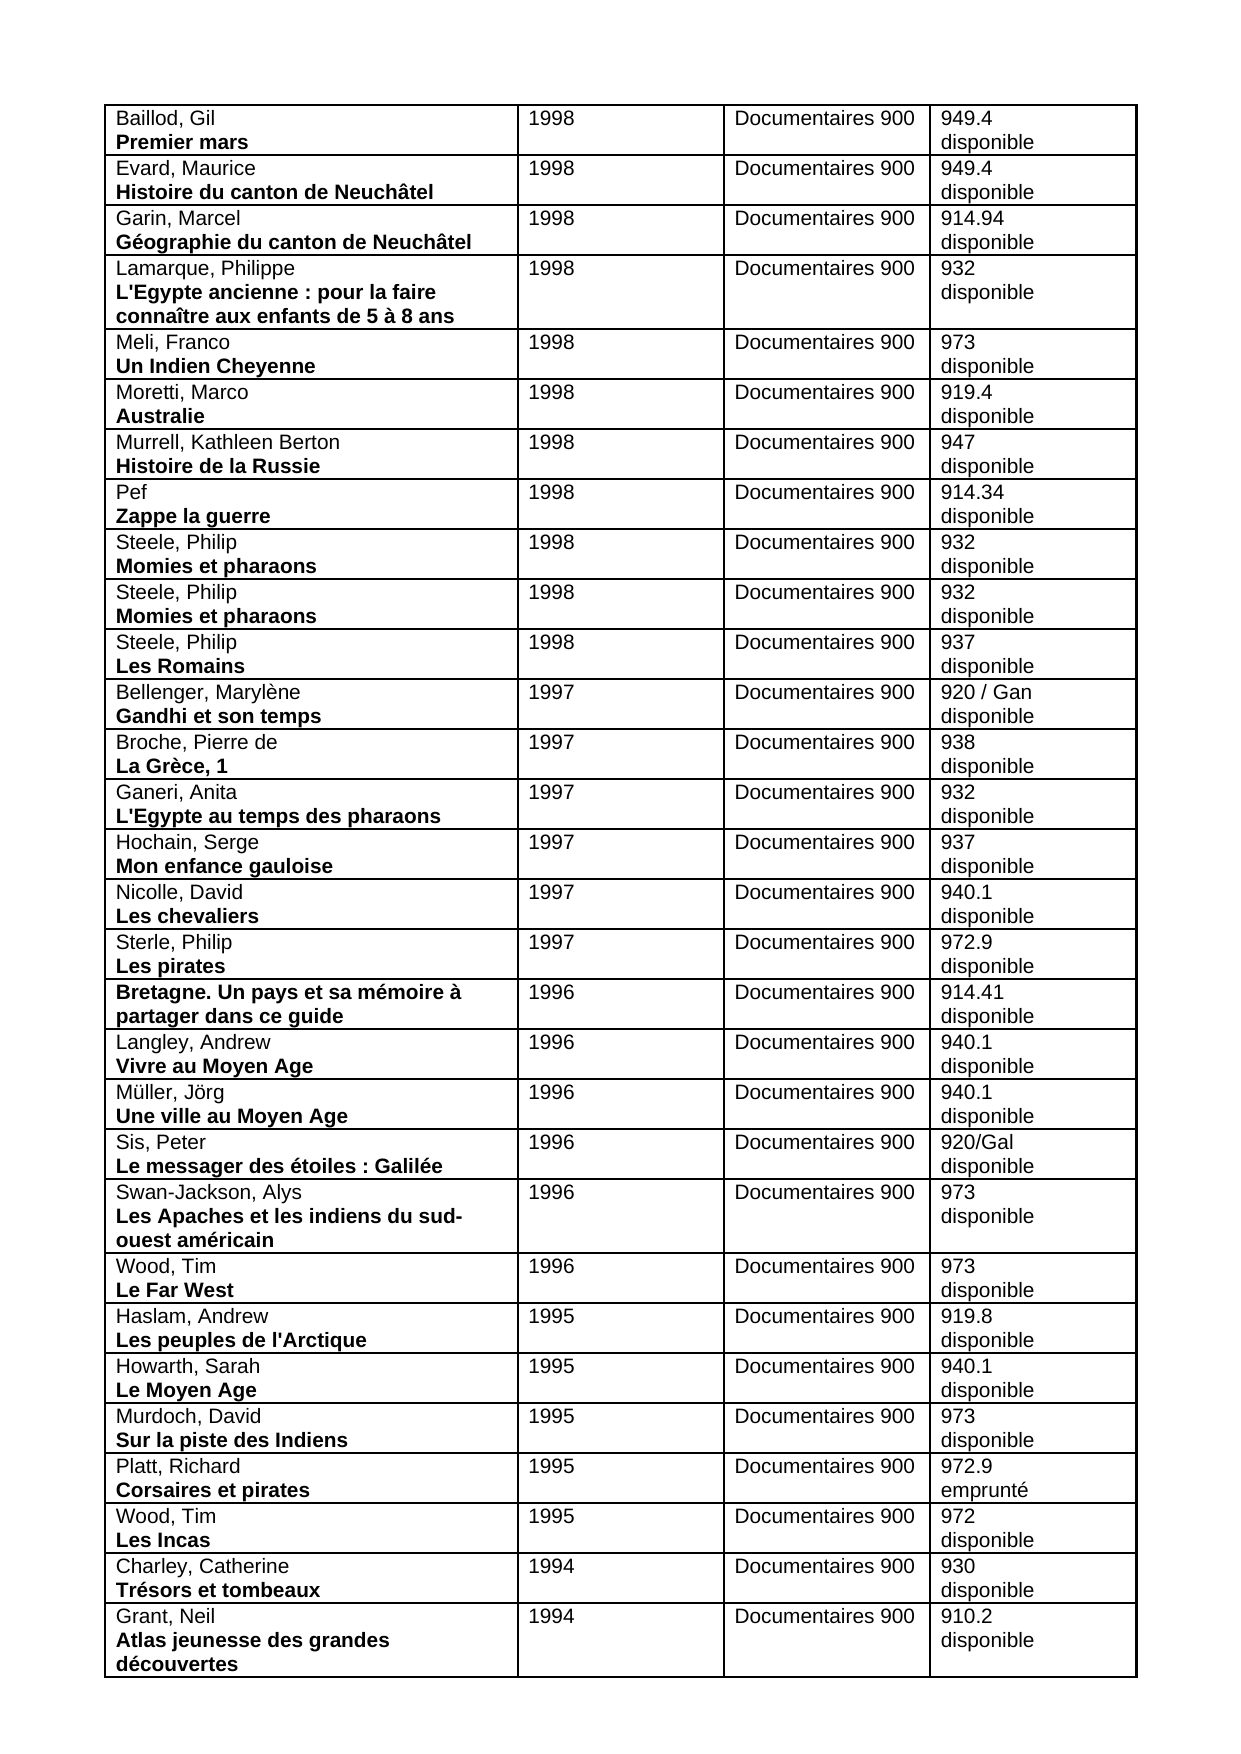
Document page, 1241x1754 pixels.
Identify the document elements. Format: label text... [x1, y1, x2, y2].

table_cell Documentaires 900 [725, 256, 929, 328]
table_cell 919.8 disponible [931, 1304, 1135, 1352]
table_cell Documentaires 900 [725, 1404, 929, 1452]
table_cell 1998 [519, 580, 723, 628]
table_cell 932 disponible [931, 530, 1135, 578]
table_cell 1996 [519, 1254, 723, 1302]
table_cell Murrell, Kathleen Berton Histoire de la Russie [106, 430, 517, 478]
table_cell 910.2 disponible [931, 1604, 1135, 1676]
table_cell 973 disponible [931, 1254, 1135, 1302]
table_cell Evard, Maurice Histoire du canton de Neuchâtel [106, 156, 517, 204]
table_cell Sterle, Philip Les pirates [106, 930, 517, 978]
table_cell Documentaires 900 [725, 880, 929, 928]
table_cell Hochain, Serge Mon enfance gauloise [106, 830, 517, 878]
table_cell Documentaires 900 [725, 380, 929, 428]
table_cell 932 disponible [931, 580, 1135, 628]
table_cell 1998 [519, 430, 723, 478]
table_cell 1995 [519, 1504, 723, 1552]
table_cell 940.1 disponible [931, 1080, 1135, 1128]
table_cell Documentaires 900 [725, 730, 929, 778]
table_cell Documentaires 900 [725, 1180, 929, 1252]
table_cell 947 disponible [931, 430, 1135, 478]
table_cell Documentaires 900 [725, 980, 929, 1028]
table_cell Swan-Jackson, Alys Les Apaches et les indiens du sud-ouest américain [106, 1180, 517, 1252]
table_cell Langley, Andrew Vivre au Moyen Age [106, 1030, 517, 1078]
table_cell 973 disponible [931, 1404, 1135, 1452]
table_cell Howarth, Sarah Le Moyen Age [106, 1354, 517, 1402]
table_cell Broche, Pierre de La Grèce, 1 [106, 730, 517, 778]
table_cell 1996 [519, 980, 723, 1028]
table_cell Documentaires 900 [725, 830, 929, 878]
table_cell 914.41 disponible [931, 980, 1135, 1028]
table_cell 1996 [519, 1180, 723, 1252]
table_cell 930 disponible [931, 1554, 1135, 1602]
table_cell 920/Gal disponible [931, 1130, 1135, 1178]
table_cell Garin, Marcel Géographie du canton de Neuchâtel [106, 206, 517, 254]
table_cell 1998 [519, 630, 723, 678]
table_cell Baillod, Gil Premier mars [106, 106, 517, 154]
table_cell Haslam, Andrew Les peuples de l'Arctique [106, 1304, 517, 1352]
table_cell Documentaires 900 [725, 780, 929, 828]
table_cell 1998 [519, 480, 723, 528]
table_cell 973 disponible [931, 330, 1135, 378]
table_cell Moretti, Marco Australie [106, 380, 517, 428]
table_cell Documentaires 900 [725, 1080, 929, 1128]
table_cell Wood, Tim Le Far West [106, 1254, 517, 1302]
table_cell 1997 [519, 830, 723, 878]
table_cell Documentaires 900 [725, 1304, 929, 1352]
table_cell Pef Zappe la guerre [106, 480, 517, 528]
table_cell 1998 [519, 156, 723, 204]
table_cell Documentaires 900 [725, 1254, 929, 1302]
table_cell Murdoch, David Sur la piste des Indiens [106, 1404, 517, 1452]
table_cell 1997 [519, 930, 723, 978]
table_cell 1995 [519, 1304, 723, 1352]
table_cell Documentaires 900 [725, 630, 929, 678]
table_cell 914.94 disponible [931, 206, 1135, 254]
table_cell Documentaires 900 [725, 1030, 929, 1078]
table_cell 940.1 disponible [931, 1030, 1135, 1078]
table_cell Documentaires 900 [725, 1130, 929, 1178]
table_cell Documentaires 900 [725, 530, 929, 578]
table_cell Documentaires 900 [725, 1604, 929, 1676]
table_cell 1997 [519, 680, 723, 728]
table_cell 1998 [519, 206, 723, 254]
table_cell Documentaires 900 [725, 1554, 929, 1602]
table_cell 972 disponible [931, 1504, 1135, 1552]
table_cell Grant, Neil Atlas jeunesse des grandes découvertes [106, 1604, 517, 1676]
table_cell Platt, Richard Corsaires et pirates [106, 1454, 517, 1502]
table_cell 949.4 disponible [931, 156, 1135, 204]
table_cell Charley, Catherine Trésors et tombeaux [106, 1554, 517, 1602]
table_cell Documentaires 900 [725, 930, 929, 978]
table_cell Documentaires 900 [725, 480, 929, 528]
table_cell 1998 [519, 380, 723, 428]
table_cell 973 disponible [931, 1180, 1135, 1252]
table_cell 1996 [519, 1030, 723, 1078]
table_cell Meli, Franco Un Indien Cheyenne [106, 330, 517, 378]
table_cell Ganeri, Anita L'Egypte au temps des pharaons [106, 780, 517, 828]
table_cell Bretagne. Un pays et sa mémoire à partager dans ce guide [106, 980, 517, 1028]
table_cell Lamarque, Philippe L'Egypte ancienne : pour la faire connaître aux enfants de 5 à 8 ans [106, 256, 517, 328]
table_cell Bellenger, Marylène Gandhi et son temps [106, 680, 517, 728]
table_cell 1995 [519, 1454, 723, 1502]
table_cell 1998 [519, 330, 723, 378]
table_cell 972.9 emprunté [931, 1454, 1135, 1502]
table_cell Documentaires 900 [725, 1454, 929, 1502]
table_cell Documentaires 900 [725, 1504, 929, 1552]
table_cell Documentaires 900 [725, 580, 929, 628]
table_cell 920 / Gan disponible [931, 680, 1135, 728]
table_cell 940.1 disponible [931, 1354, 1135, 1402]
table_cell 938 disponible [931, 730, 1135, 778]
table_cell 1998 [519, 530, 723, 578]
table_cell 1997 [519, 730, 723, 778]
table_cell 1997 [519, 780, 723, 828]
table_cell Sis, Peter Le messager des étoiles : Galilée [106, 1130, 517, 1178]
table_cell Documentaires 900 [725, 156, 929, 204]
table_cell Documentaires 900 [725, 680, 929, 728]
table_cell Steele, Philip Momies et pharaons [106, 530, 517, 578]
table_cell 914.34 disponible [931, 480, 1135, 528]
table_cell 1998 [519, 256, 723, 328]
table_cell Steele, Philip Les Romains [106, 630, 517, 678]
table_cell 972.9 disponible [931, 930, 1135, 978]
table_cell 919.4 disponible [931, 380, 1135, 428]
table_cell 949.4 disponible [931, 106, 1135, 154]
table_cell 1998 [519, 106, 723, 154]
table_cell Nicolle, David Les chevaliers [106, 880, 517, 928]
table_cell 1996 [519, 1080, 723, 1128]
table_cell 940.1 disponible [931, 880, 1135, 928]
table_cell 1995 [519, 1354, 723, 1402]
table_cell Documentaires 900 [725, 330, 929, 378]
table_cell 937 disponible [931, 630, 1135, 678]
table_cell Documentaires 900 [725, 1354, 929, 1402]
table_cell 1995 [519, 1404, 723, 1452]
table_cell Documentaires 900 [725, 206, 929, 254]
table_cell 1994 [519, 1604, 723, 1676]
table_cell Documentaires 900 [725, 430, 929, 478]
table_cell 1994 [519, 1554, 723, 1602]
table_cell Documentaires 900 [725, 106, 929, 154]
table_cell Wood, Tim Les Incas [106, 1504, 517, 1552]
table_cell 932 disponible [931, 780, 1135, 828]
table_cell Müller, Jörg Une ville au Moyen Age [106, 1080, 517, 1128]
table_cell 1997 [519, 880, 723, 928]
table_cell 1996 [519, 1130, 723, 1178]
table_cell 932 disponible [931, 256, 1135, 328]
table_cell 937 disponible [931, 830, 1135, 878]
table_cell Steele, Philip Momies et pharaons [106, 580, 517, 628]
